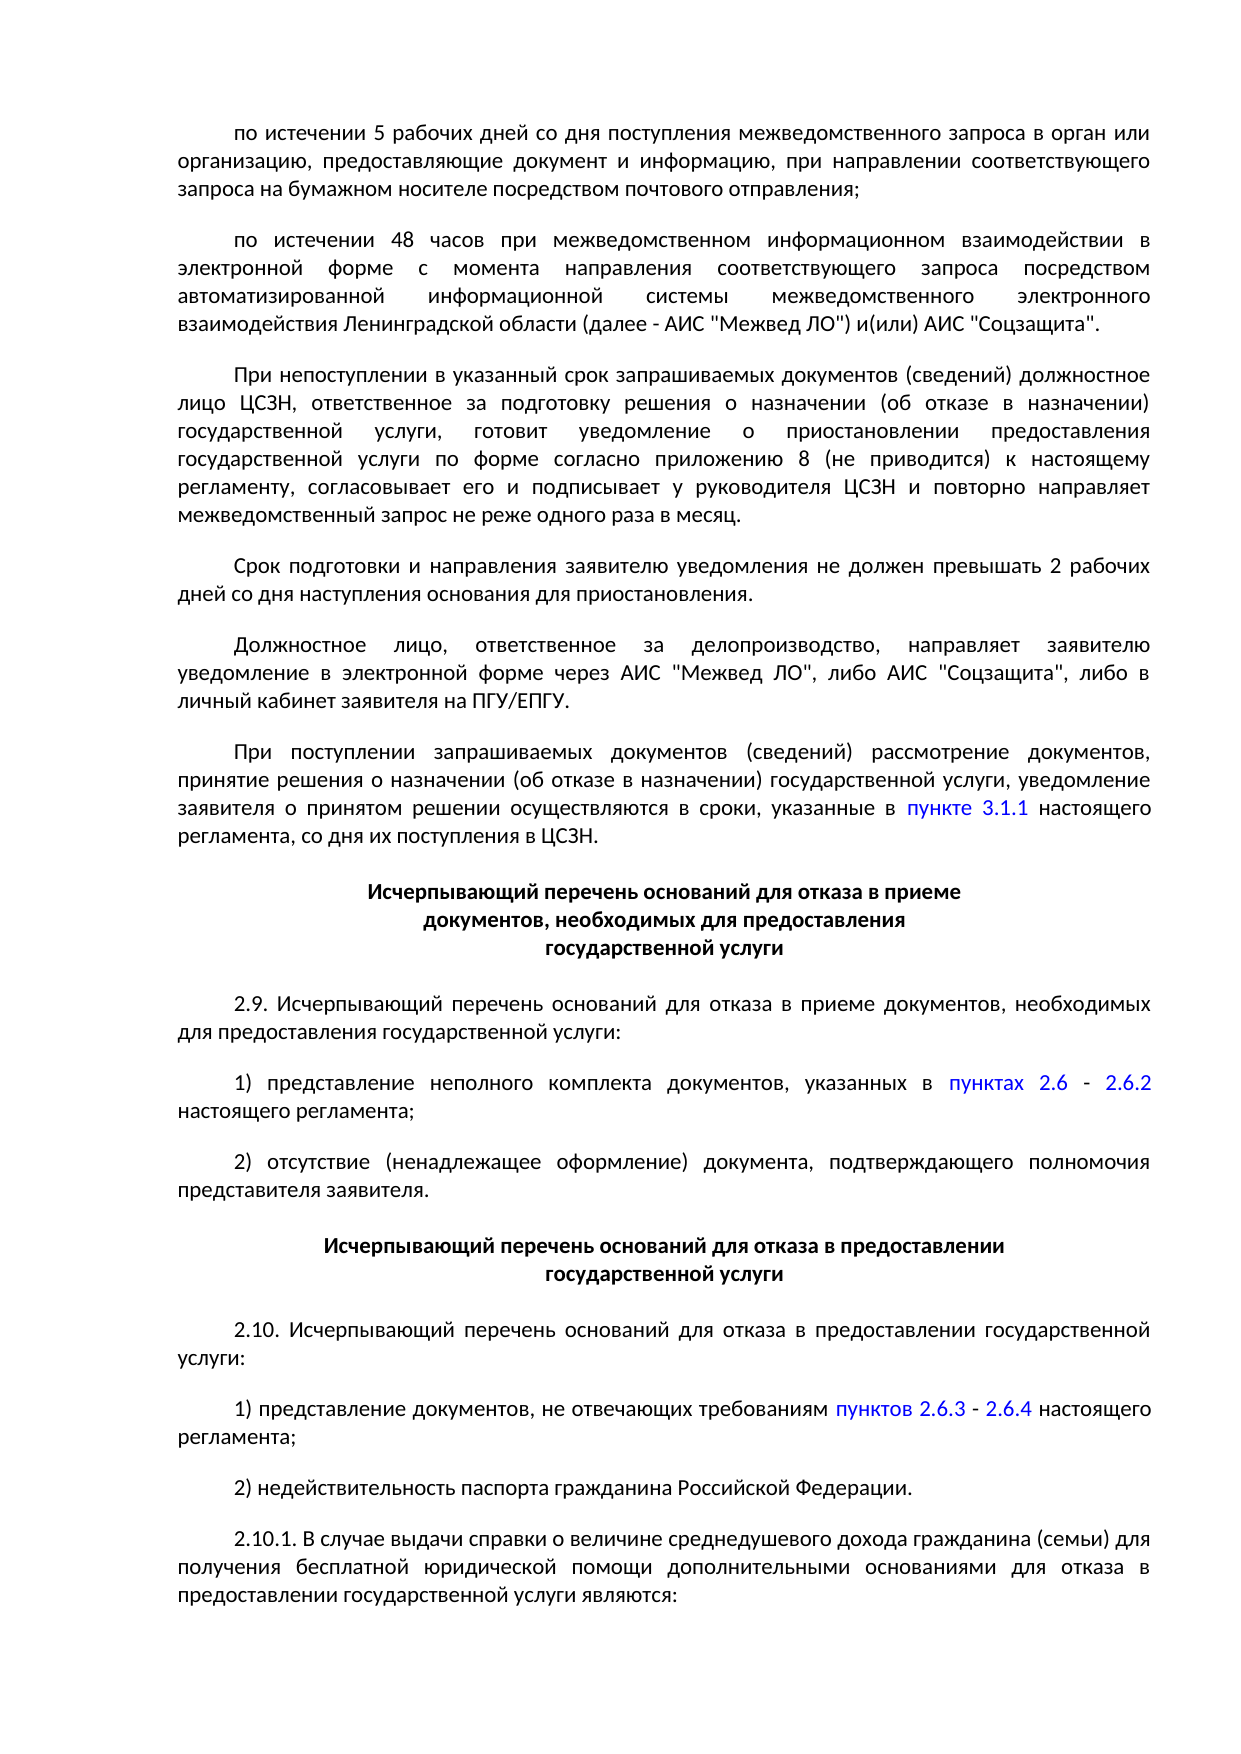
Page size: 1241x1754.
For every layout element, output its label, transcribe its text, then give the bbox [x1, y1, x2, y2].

text 2.10.1. В случае выдачи справки о величине среднедушевого дохода гражданина (семьи) для получения бесплатной юридической помощи дополнительными основаниями для отказа в предоставлении государственной услуги являются: [177, 1524, 1152, 1608]
title Исчерпывающий перечень оснований для отказа в предоставлении [177, 1231, 1152, 1259]
text 2) недействительность паспорта гражданина Российской Федерации. [177, 1473, 1152, 1501]
title государственной услуги [177, 1259, 1152, 1287]
title Исчерпывающий перечень оснований для отказа в приеме [177, 877, 1152, 905]
text 2.9. Исчерпывающий перечень оснований для отказа в приеме документов, необходимых для предоставления государственной услуги: [177, 989, 1152, 1045]
text 2) отсутствие (ненадлежащее оформление) документа, подтверждающего полномочия представителя заявителя. [177, 1147, 1152, 1203]
title документов, необходимых для предоставления [177, 905, 1152, 933]
text Срок подготовки и направления заявителю уведомления не должен превышать 2 рабочих дней со дня наступления основания для приостановления. [177, 551, 1152, 607]
text Должностное лицо, ответственное за делопроизводство, направляет заявителю уведомление в электронной форме через АИС "Межвед ЛО", либо АИС "Соцзащита", либо в личный кабинет заявителя на ПГУ/ЕПГУ. [177, 630, 1152, 714]
text При поступлении запрашиваемых документов (сведений) рассмотрение документов, принятие решения о назначении (об отказе в назначении) государственной услуги, уведомление заявителя о принятом решении осуществляются в сроки, указанные в пункте 3.1.1 настоящего регламента, со дня их поступления в ЦСЗН. [177, 737, 1152, 849]
text 1) представление неполного комплекта документов, указанных в пунктах 2.6 - 2.6.2 настоящего регламента; [177, 1068, 1152, 1124]
text При непоступлении в указанный срок запрашиваемых документов (сведений) должностное лицо ЦСЗН, ответственное за подготовку решения о назначении (об отказе в назначении) государственной услуги, готовит уведомление о приостановлении предоставления государственной услуги по форме согласно приложению 8 (не приводится) к настоящему регламенту, согласовывает его и подписывает у руководителя ЦСЗН и повторно направляет межведомственный запрос не реже одного раза в месяц. [177, 360, 1152, 528]
text по истечении 5 рабочих дней со дня поступления межведомственного запроса в орган или организацию, предоставляющие документ и информацию, при направлении соответствующего запроса на бумажном носителе посредством почтового отправления; [177, 118, 1152, 202]
text 1) представление документов, не отвечающих требованиям пунктов 2.6.3 - 2.6.4 настоящего регламента; [177, 1394, 1152, 1450]
title государственной услуги [177, 933, 1152, 961]
text по истечении 48 часов при межведомственном информационном взаимодействии в электронной форме с момента направления соответствующего запроса посредством автоматизированной информационной системы межведомственного электронного взаимодействия Ленинградской области (далее - АИС "Межвед ЛО") и(или) АИС "Соцзащита". [177, 225, 1152, 337]
text 2.10. Исчерпывающий перечень оснований для отказа в предоставлении государственной услуги: [177, 1315, 1152, 1371]
